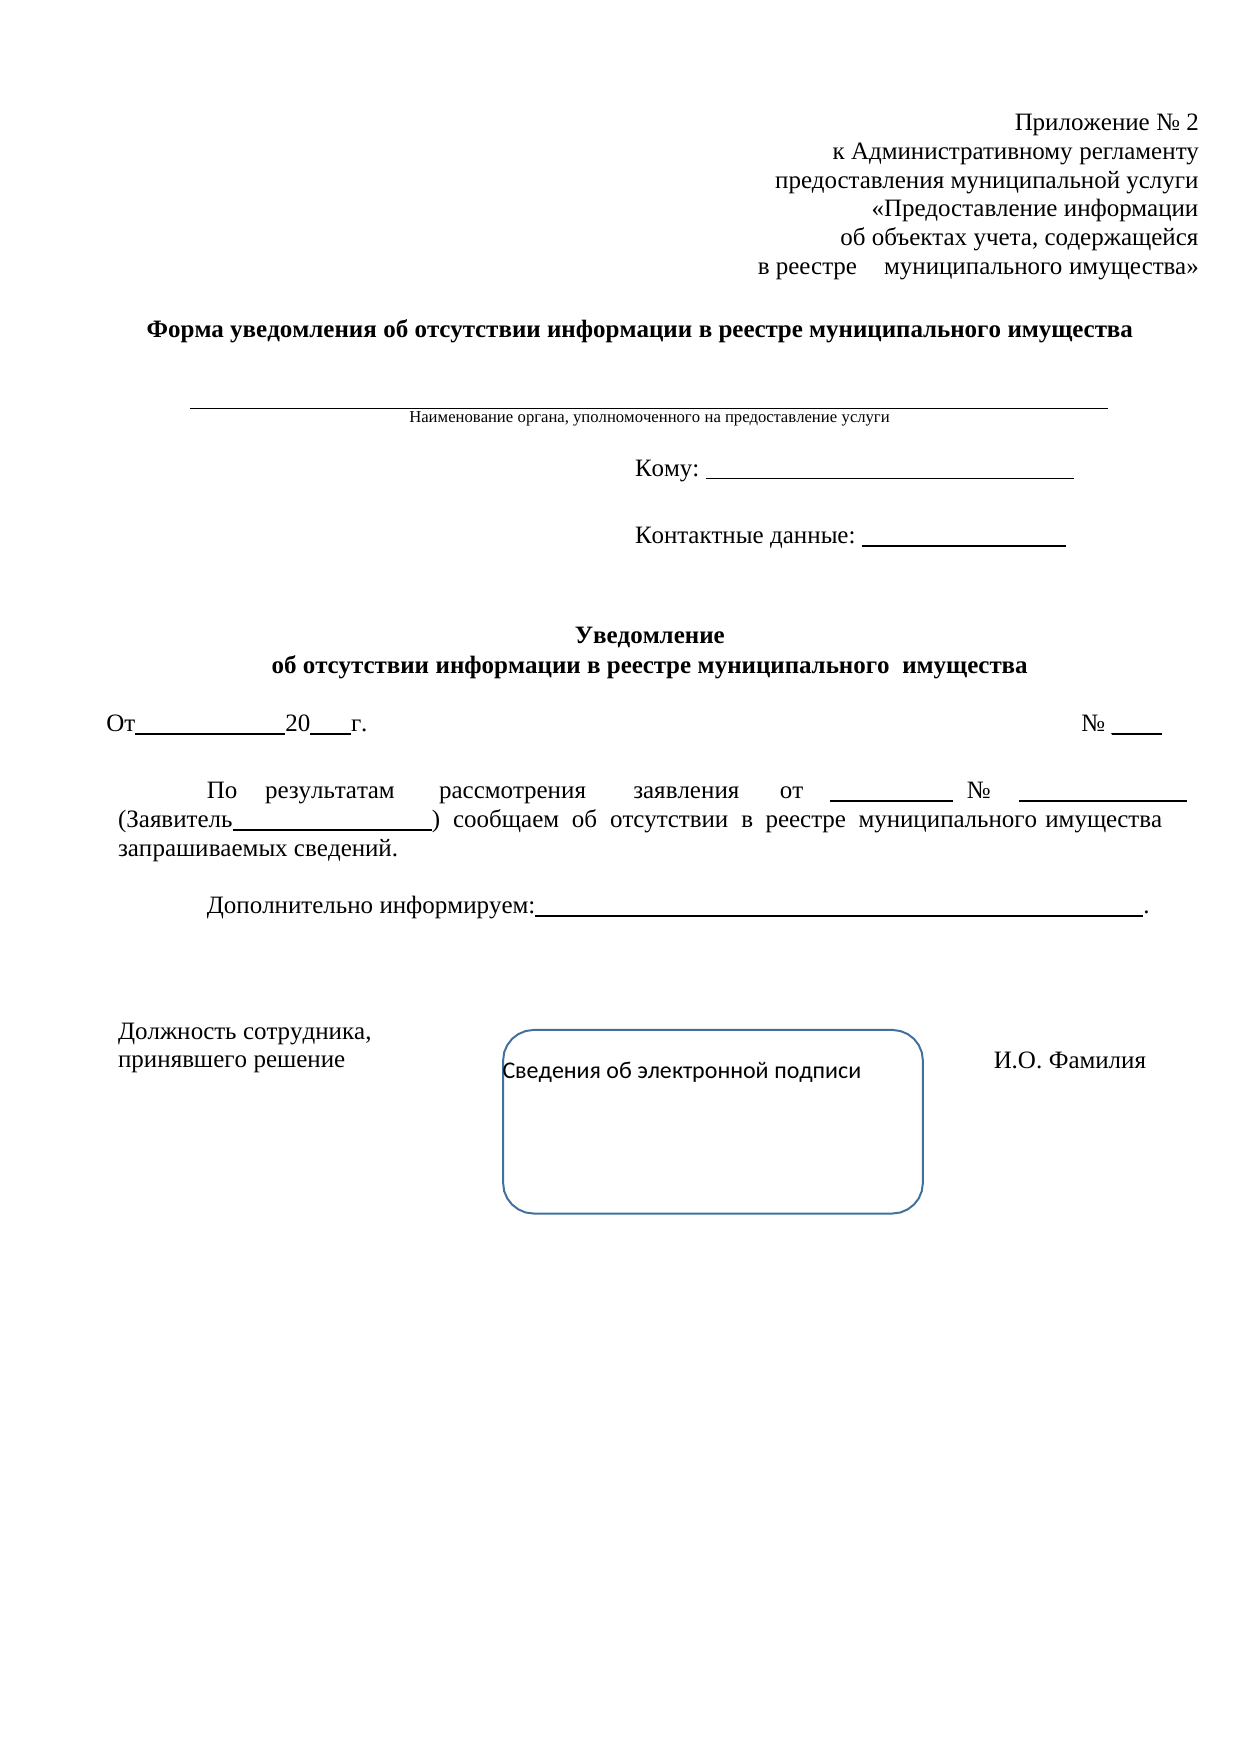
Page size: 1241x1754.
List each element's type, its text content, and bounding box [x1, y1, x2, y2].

text об отсутствии информации в реестре муниципального имущества [123, 650, 1176, 679]
title предоставления муниципальной услуги [106, 165, 1198, 193]
text Кому: [635, 453, 1198, 482]
title об объектах учета, содержащейся [106, 222, 1198, 251]
text И.О. Фамилия [993, 1045, 1198, 1074]
subtitle Уведомление [123, 616, 1176, 650]
title в реестре муниципального имущества» [106, 251, 1198, 280]
text Должность сотрудника, принявшего решение [118, 1016, 414, 1073]
text От 20 г. № ____ [106, 708, 1195, 737]
text По результатам рассмотрения заявления от № [207, 775, 1198, 804]
text Наименование органа, уполномоченного на предоставление услуги [122, 404, 1176, 426]
title «Предоставление информации [106, 193, 1198, 222]
text Контактные данные: [635, 520, 1198, 549]
text Приложение № 2 [767, 107, 1198, 136]
text (Заявитель ) сообщаем об отсутствии в реестре муниципального имущества запрашиваемых сведений. [118, 804, 1162, 862]
title к Административному регламенту [106, 136, 1198, 165]
subtitle Форма уведомления об отсутствии информации в реестре муниципального имущества [146, 314, 1198, 342]
text Дополнительно информируем: . [207, 890, 1198, 919]
